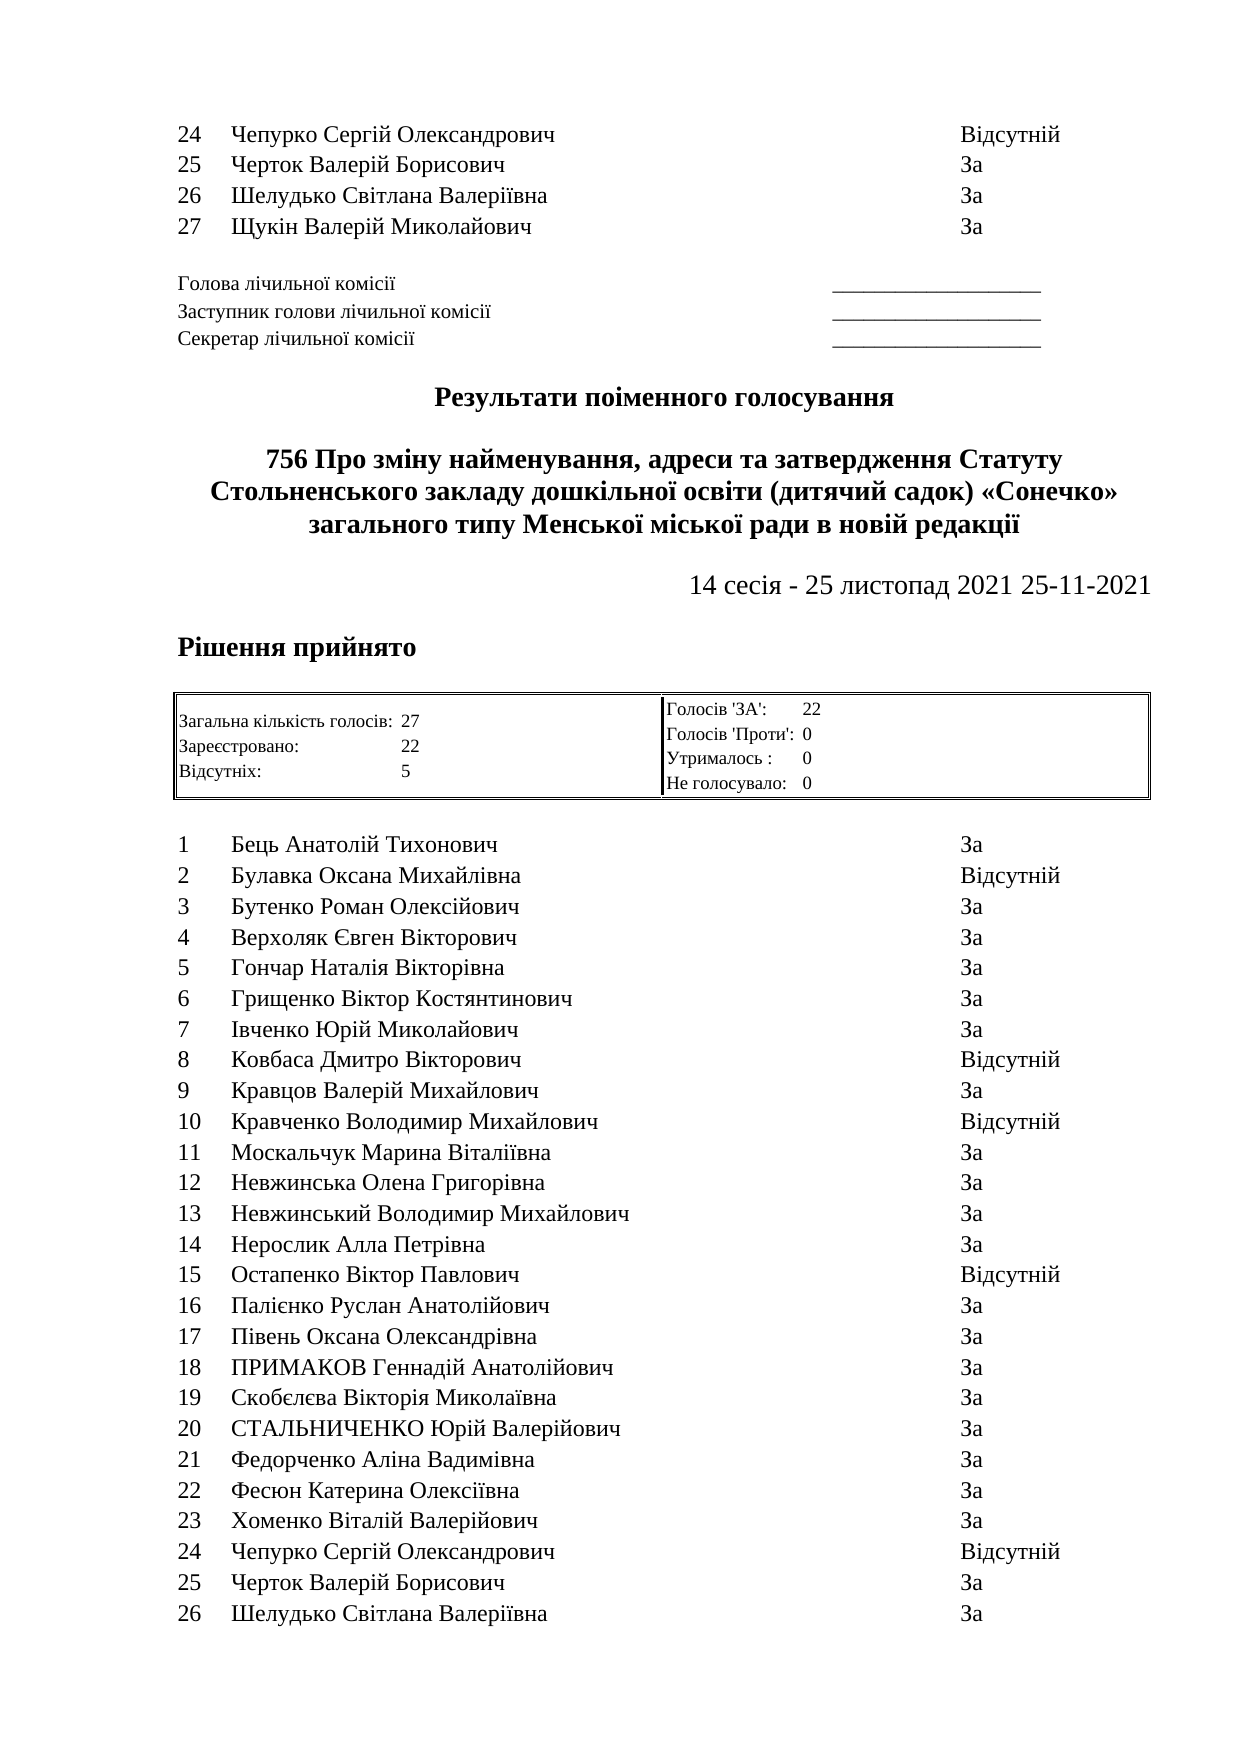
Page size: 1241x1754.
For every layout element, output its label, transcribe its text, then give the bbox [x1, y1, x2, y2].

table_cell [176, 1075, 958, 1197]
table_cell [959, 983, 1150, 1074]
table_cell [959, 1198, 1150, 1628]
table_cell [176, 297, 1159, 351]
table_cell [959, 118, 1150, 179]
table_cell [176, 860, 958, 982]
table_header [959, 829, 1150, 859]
text 14 сесія - 25 листопад 2021 25-11-2021 [177, 568, 1152, 601]
text Рішення прийнято [177, 630, 1152, 662]
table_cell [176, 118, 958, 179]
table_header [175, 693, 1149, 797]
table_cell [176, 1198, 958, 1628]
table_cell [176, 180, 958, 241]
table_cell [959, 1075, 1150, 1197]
text 756 Про зміну найменування, адреси та затвердження Статуту Стольненського закладу дошкільної освіти (дитячий садок) «Сонечко» загального типу Менської міської ради в новій редакції [177, 442, 1152, 539]
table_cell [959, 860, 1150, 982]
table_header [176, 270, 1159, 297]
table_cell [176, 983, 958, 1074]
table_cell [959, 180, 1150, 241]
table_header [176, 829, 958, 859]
text Результати поіменного голосування [177, 381, 1152, 413]
